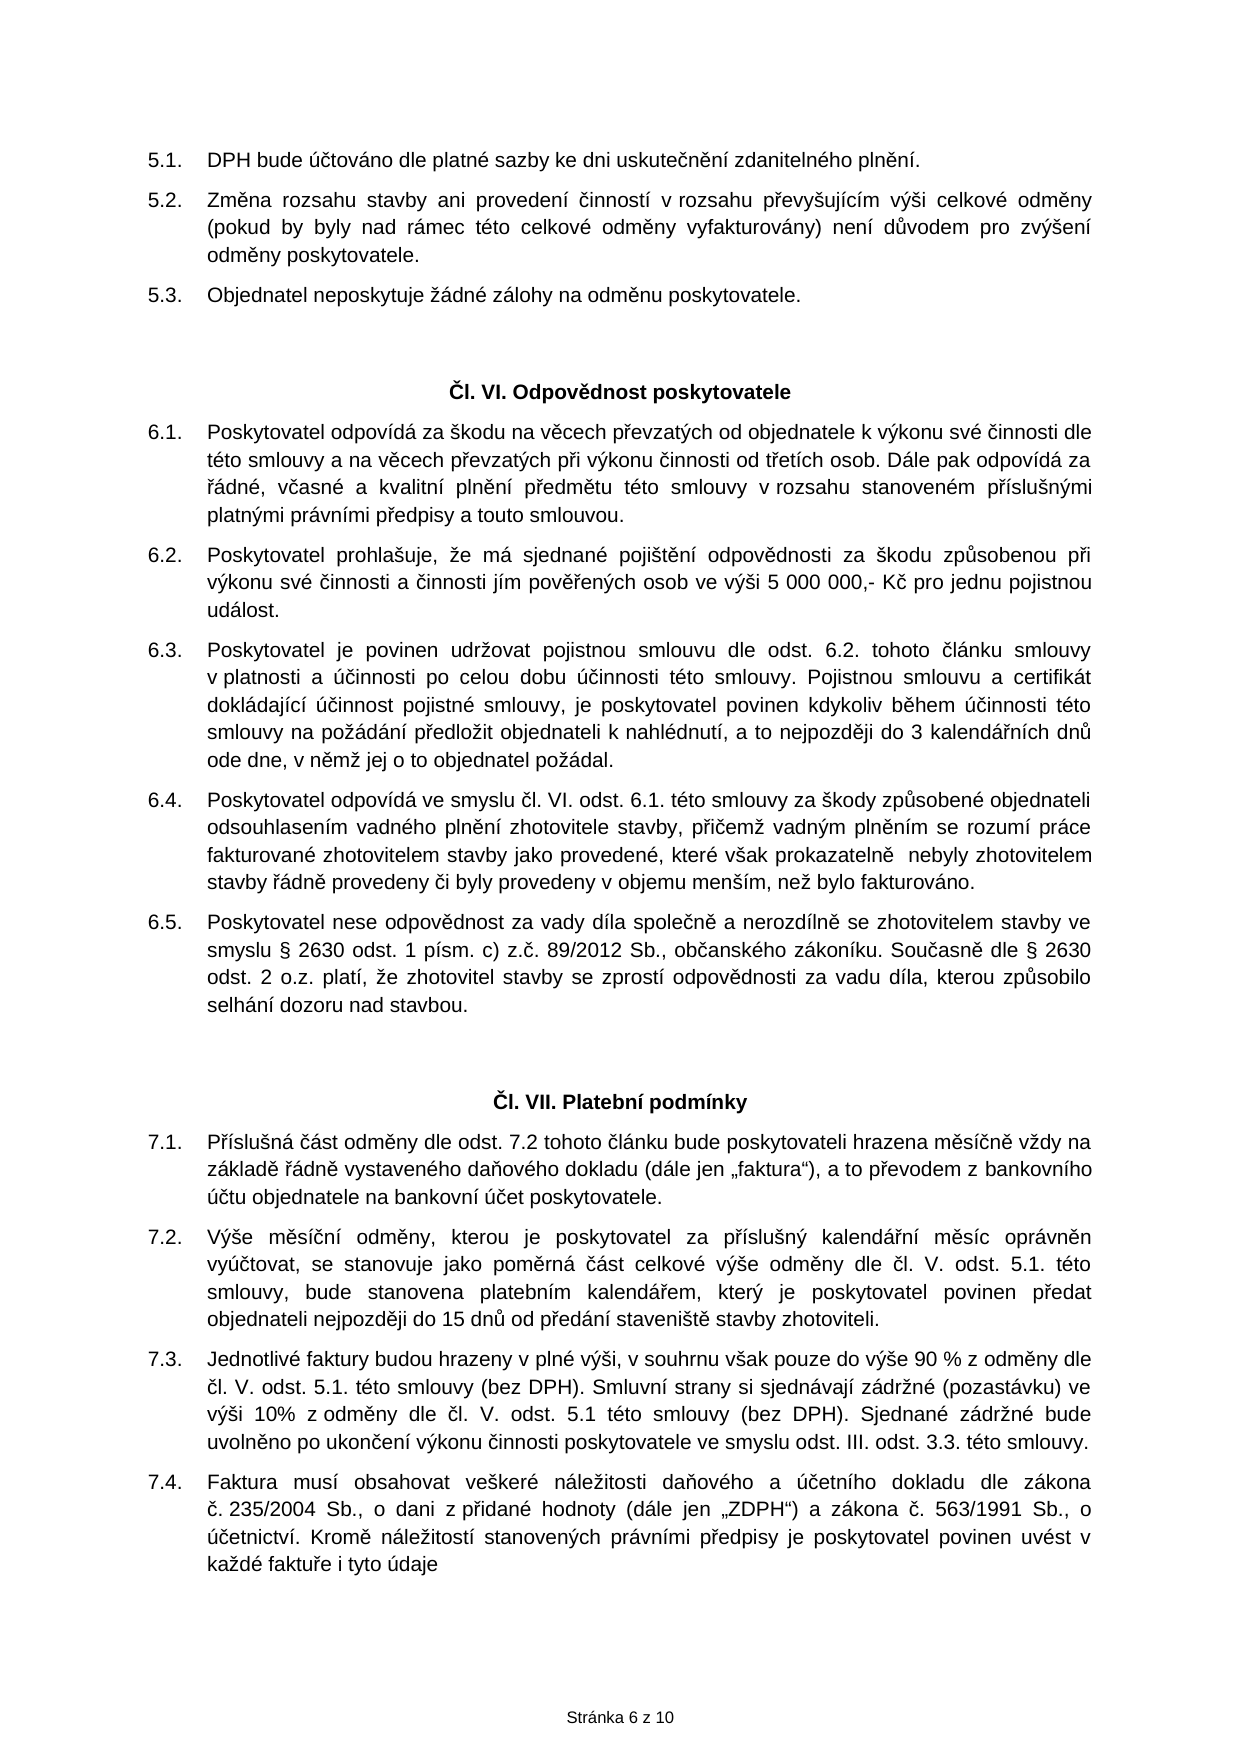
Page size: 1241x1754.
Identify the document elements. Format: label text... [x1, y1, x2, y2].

list Poskytovatel prohlašuje, že má sjednané pojištění odpovědnosti za škodu způsobenou při výkonu své činnosti a činnosti jím pověřených osob ve výši 5 000 000,- Kč pro jednu pojistnou událost. [148, 542, 1092, 621]
list Jednotlivé faktury budou hrazeny v plné výši, v souhrnu však pouze do výše 90 % z odměny dle čl. V. odst. 5.1. této smlouvy (bez DPH). Smluvní strany si sjednávají zádržné (pozastávku) ve výši 10% z odměny dle čl. V. odst. 5.1 této smlouvy (bez DPH). Sjednané zádržné bude uvolněno po ukončení výkonu činnosti poskytovatele ve smyslu odst. III. odst. 3.3. této smlouvy. [148, 1347, 1092, 1453]
text Čl. VII. Platební podmínky [148, 1089, 1092, 1113]
list Objednatel neposkytuje žádné zálohy na odměnu poskytovatele. [148, 283, 1092, 307]
list Výše měsíční odměny, kterou je poskytovatel za příslušný kalendářní měsíc oprávněn vyúčtovat, se stanovuje jako poměrná část celkové výše odměny dle čl. V. odst. 5.1. této smlouvy, bude stanovena platebním kalendářem, který je poskytovatel povinen předat objednateli nejpozději do 15 dnů od předání staveniště stavby zhotoviteli. [148, 1224, 1092, 1331]
list Poskytovatel je povinen udržovat pojistnou smlouvu dle odst. 6.2. tohoto článku smlouvy v platnosti a účinnosti po celou dobu účinnosti této smlouvy. Pojistnou smlouvu a certifikát dokládající účinnost pojistné smlouvy, je poskytovatel povinen kdykoliv během účinnosti této smlouvy na požádání předložit objednateli k nahlédnutí, a to nejpozději do 3 kalendářních dnů ode dne, v němž jej o to objednatel požádal. [148, 637, 1092, 771]
list DPH bude účtováno dle platné sazby ke dni uskutečnění zdanitelného plnění. [148, 148, 1092, 172]
list Příslušná část odměny dle odst. 7.2 tohoto článku bude poskytovateli hrazena měsíčně vždy na základě řádně vystaveného daňového dokladu (dále jen „faktura“), a to převodem z bankovního účtu objednatele na bankovní účet poskytovatele. [148, 1129, 1092, 1208]
list Poskytovatel odpovídá za škodu na věcech převzatých od objednatele k výkonu své činnosti dle této smlouvy a na věcech převzatých při výkonu činnosti od třetích osob. Dále pak odpovídá za řádné, včasné a kvalitní plnění předmětu této smlouvy v rozsahu stanoveném příslušnými platnými právními předpisy a touto smlouvou. [148, 420, 1092, 526]
list Poskytovatel nese odpovědnost za vady díla společně a nerozdílně se zhotovitelem stavby ve smyslu § 2630 odst. 1 písm. c) z.č. 89/2012 Sb., občanského zákoníku. Současně dle § 2630 odst. 2 o.z. platí, že zhotovitel stavby se zprostí odpovědnosti za vadu díla, kterou způsobilo selhání dozoru nad stavbou. [148, 910, 1092, 1016]
text Čl. VI. Odpovědnost poskytovatele [148, 380, 1092, 404]
list Faktura musí obsahovat veškeré náležitosti daňového a účetního dokladu dle zákona č. 235/2004 Sb., o dani z přidané hodnoty (dále jen „ZDPH“) a zákona č. 563/1991 Sb., o účetnictví. Kromě náležitostí stanovených právními předpisy je poskytovatel povinen uvést v každé faktuře i tyto údaje [148, 1469, 1092, 1576]
list Poskytovatel odpovídá ve smyslu čl. VI. odst. 6.1. této smlouvy za škody způsobené objednateli odsouhlasením vadného plnění zhotovitele stavby, přičemž vadným plněním se rozumí práce fakturované zhotovitelem stavby jako provedené, které však prokazatelně nebyly zhotovitelem stavby řádně provedeny či byly provedeny v objemu menším, než bylo fakturováno. [148, 787, 1092, 894]
list Změna rozsahu stavby ani provedení činností v rozsahu převyšujícím výši celkové odměny (pokud by byly nad rámec této celkové odměny vyfakturovány) není důvodem pro zvýšení odměny poskytovatele. [148, 188, 1092, 267]
